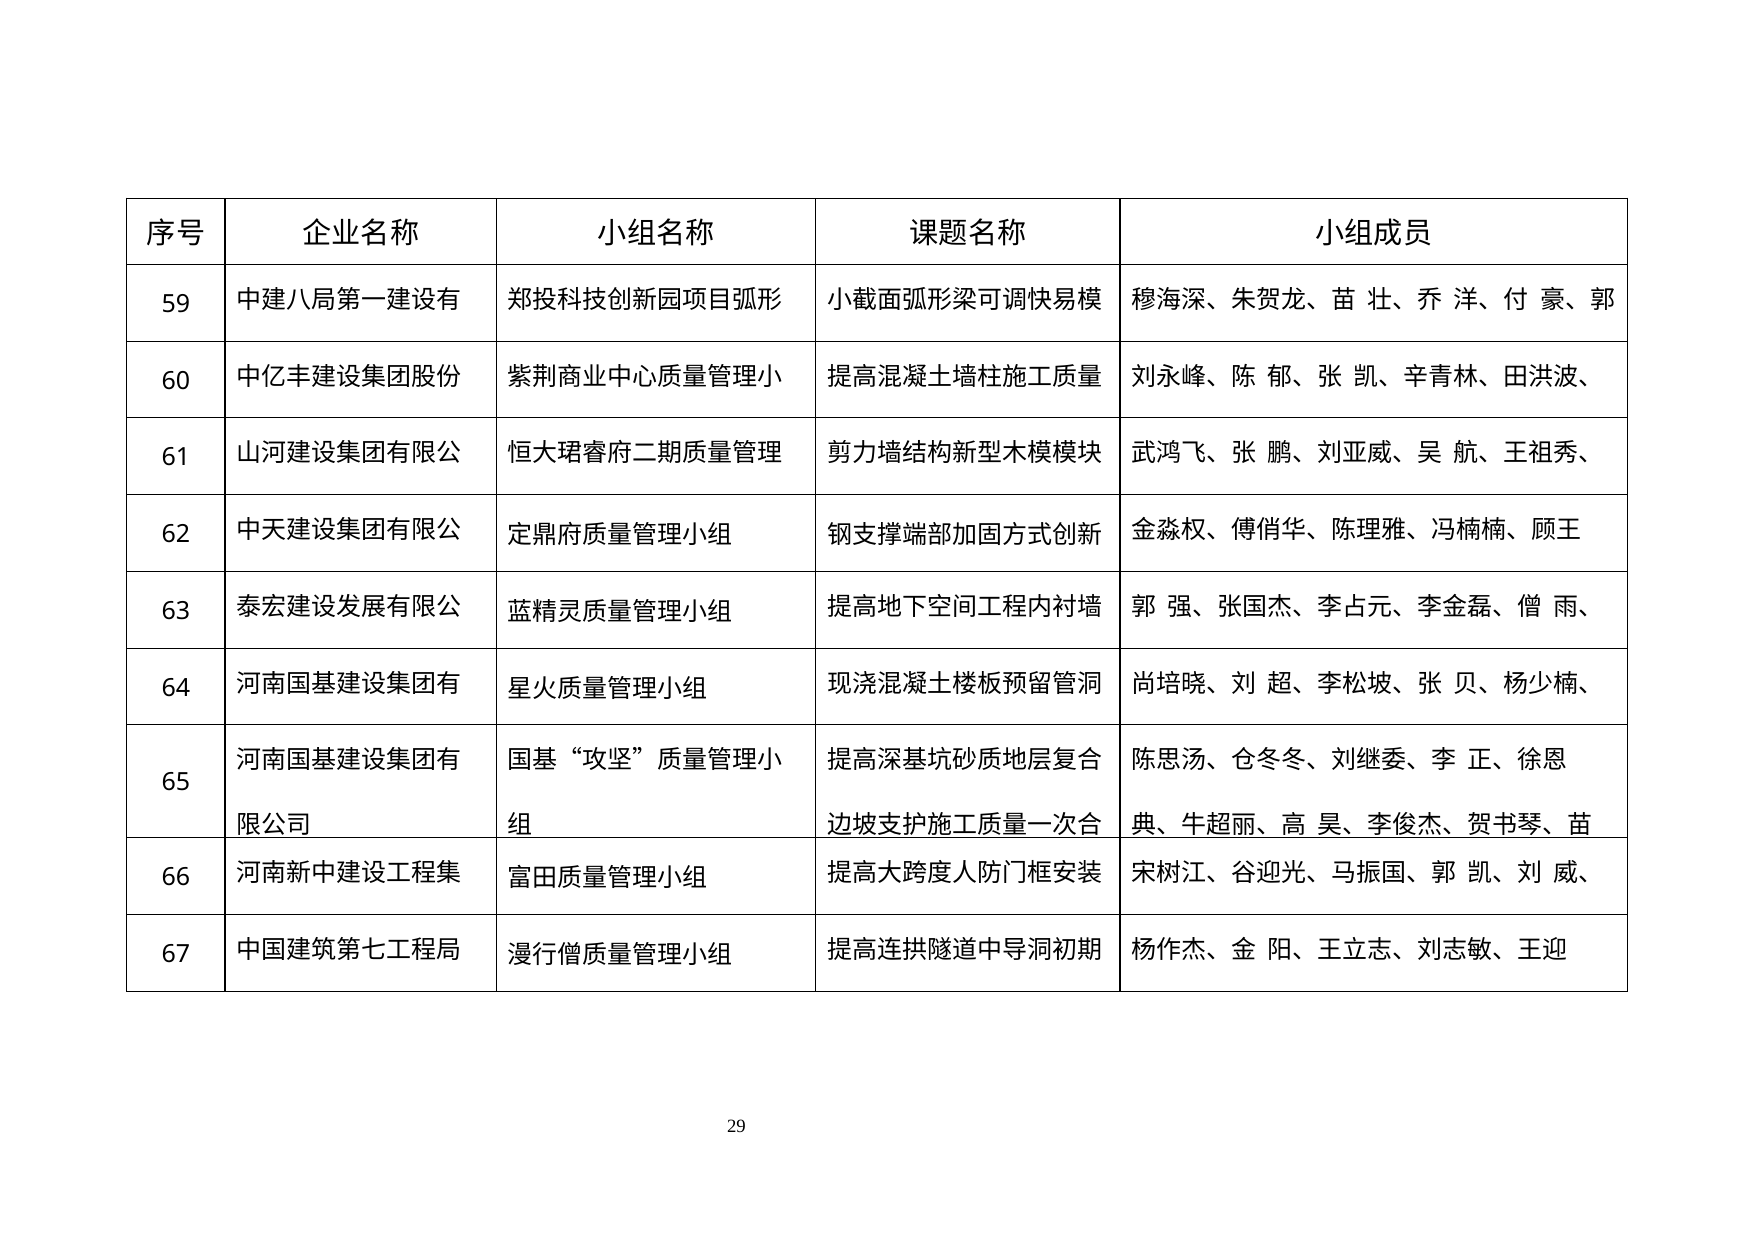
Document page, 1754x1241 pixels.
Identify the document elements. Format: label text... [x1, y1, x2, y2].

table_cell 提高连拱隧道中导洞初期支护一次验收合格率 [816, 915, 1119, 991]
table_header 课题名称 [816, 199, 1119, 264]
table_cell 提高混凝土墙柱施工质量一次验收合格率 [816, 342, 1119, 417]
table_cell 山河建设集团有限公司 [226, 418, 496, 494]
table_cell 尚培晓、刘 超、李松坡、张 贝、杨少楠、林 杰、王永兵、张培利、李景山、李久盛 [1121, 649, 1627, 724]
table_cell 紫荆商业中心质量管理小组 [497, 342, 815, 417]
table_cell 提高地下空间工程内衬墙施工一次合格率 [816, 572, 1119, 648]
table_cell 60 [127, 342, 224, 417]
table_cell 中国建筑第七工程局有限公司 [226, 915, 496, 991]
table_cell 河南国基建设集团有限公司 [226, 649, 496, 724]
table_cell 59 [127, 265, 224, 341]
table_cell 剪力墙结构新型木模模块式拼装方法的创新 [816, 418, 1119, 494]
table_cell 河南新中建设工程集团有限公司 [226, 838, 496, 914]
table_cell 定鼎府质量管理小组 [497, 495, 815, 571]
table_cell 66 [127, 838, 224, 914]
table_cell 刘永峰、陈 郁、张 凯、辛青林、田洪波、胡浩瀚、刘 豪、沈卫星、刘恩辉、马骋慧 [1121, 342, 1627, 417]
table_cell 中天建设集团有限公司 [226, 495, 496, 571]
table_header 小组名称 [497, 199, 815, 264]
table_header 企业名称 [226, 199, 496, 264]
table_cell 63 [127, 572, 224, 648]
table_cell 郑投科技创新园项目弧形梁质量管理小组 [497, 265, 815, 341]
table_cell 郭 强、张国杰、李占元、李金磊、僧 雨、秦国祥、王增亮、蒋刚强、冯欢欢 [1121, 572, 1627, 648]
table_cell 小截面弧形梁可调快易模板体系的研制 [816, 265, 1119, 341]
table_header 序号 [127, 199, 224, 264]
table_cell 泰宏建设发展有限公司 [226, 572, 496, 648]
table_cell 现浇混凝土楼板预留管洞施工工艺创新 [816, 649, 1119, 724]
table_cell 陈思汤、仓冬冬、刘继委、李 正、徐恩典、牛超丽、高 昊、李俊杰、贺书琴、苗 艳 [1121, 725, 1627, 837]
table_cell 星火质量管理小组 [497, 649, 815, 724]
table_cell 钢支撑端部加固方式创新 [816, 495, 1119, 571]
table_cell 杨作杰、金 阳、王立志、刘志敏、王迎东、白海亮、肖乾红、邓文涛、杨 镇、魏 宏 [1121, 915, 1627, 991]
table_cell 64 [127, 649, 224, 724]
table_header 小组成员 [1121, 199, 1627, 264]
table_cell 蓝精灵质量管理小组 [497, 572, 815, 648]
table_cell 穆海深、朱贺龙、苗 壮、乔 洋、付 豪、郭豪彬、刘 哲、张中华、龙佳毅 [1121, 265, 1627, 341]
table_cell 漫行僧质量管理小组 [497, 915, 815, 991]
table_cell 67 [127, 915, 224, 991]
table_cell 中建八局第一建设有限公司 [226, 265, 496, 341]
table_cell 国基“攻坚”质量管理小组 [497, 725, 815, 837]
table_cell 中亿丰建设集团股份有限公司 [226, 342, 496, 417]
table_cell 武鸿飞、张 鹏、刘亚威、吴 航、王祖秀、赵 阳、张小宇、张军伟、段利彬 [1121, 418, 1627, 494]
table_cell 提高大跨度人防门框安装质量验收一次合格率 [816, 838, 1119, 914]
table_cell 河南国基建设集团有限公司 [226, 725, 496, 837]
table_cell 65 [127, 725, 224, 837]
table_cell 提高深基坑砂质地层复合边坡支护施工质量一次合格率 [816, 725, 1119, 837]
table_cell 富田质量管理小组 [497, 838, 815, 914]
table_cell 金淼权、傅俏华、陈理雅、冯楠楠、顾王彪、张亚楠、张丽颖、陈雪迎、赵光辉、王玉朋 [1121, 495, 1627, 571]
table_cell 62 [127, 495, 224, 571]
table_cell 61 [127, 418, 224, 494]
table_cell 恒大珺睿府二期质量管理小组 [497, 418, 815, 494]
table_cell 宋树江、谷迎光、马振国、郭 凯、刘 威、田志民、孔德举、郭富强 [1121, 838, 1627, 914]
